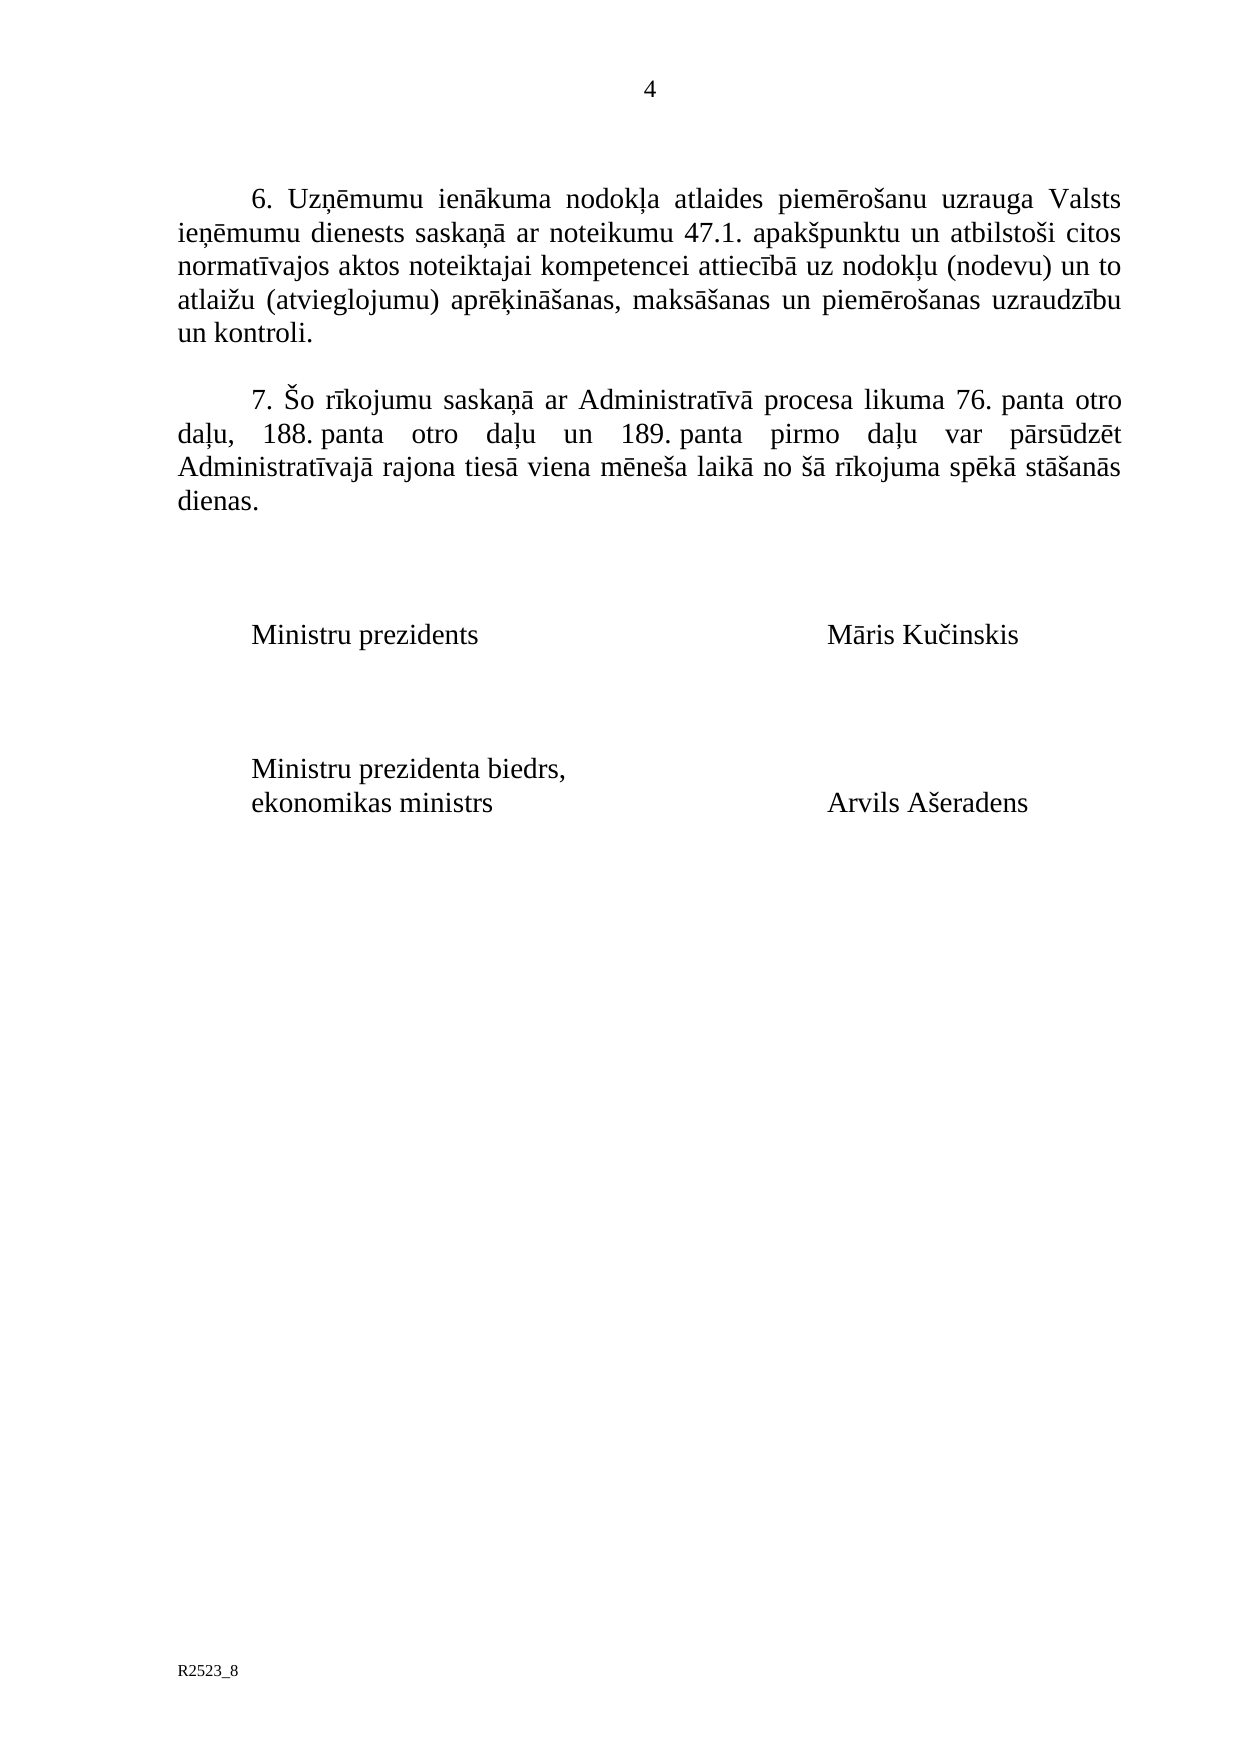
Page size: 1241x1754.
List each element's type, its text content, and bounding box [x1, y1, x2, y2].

text 6. Uzņēmumu ienākuma nodokļa atlaides piemērošanu uzrauga Valsts ieņēmumu dienests saskaņā ar noteikumu 47.1. apakšpunktu un atbilstoši citos normatīvajos aktos noteiktajai kompetencei attiecībā uz nodokļu (nodevu) un to atlaižu (atvieglojumu) aprēķināšanas, maksāšanas un piemērošanas uzraudzību un kontroli. [177, 181, 1122, 349]
text ekonomikas ministrs Arvils Ašeradens [177, 785, 1122, 818]
text Ministru prezidenta biedrs, [177, 751, 1122, 785]
text Ministru prezidents Māris Kučinskis [177, 617, 1122, 651]
text 7. Šo rīkojumu saskaņā ar Administratīvā procesa likuma 76. panta otro daļu, 188. panta otro daļu un 189. panta pirmo daļu var pārsūdzēt Administratīvajā rajona tiesā viena mēneša laikā no šā rīkojuma spēkā stāšanās dienas. [177, 382, 1122, 517]
